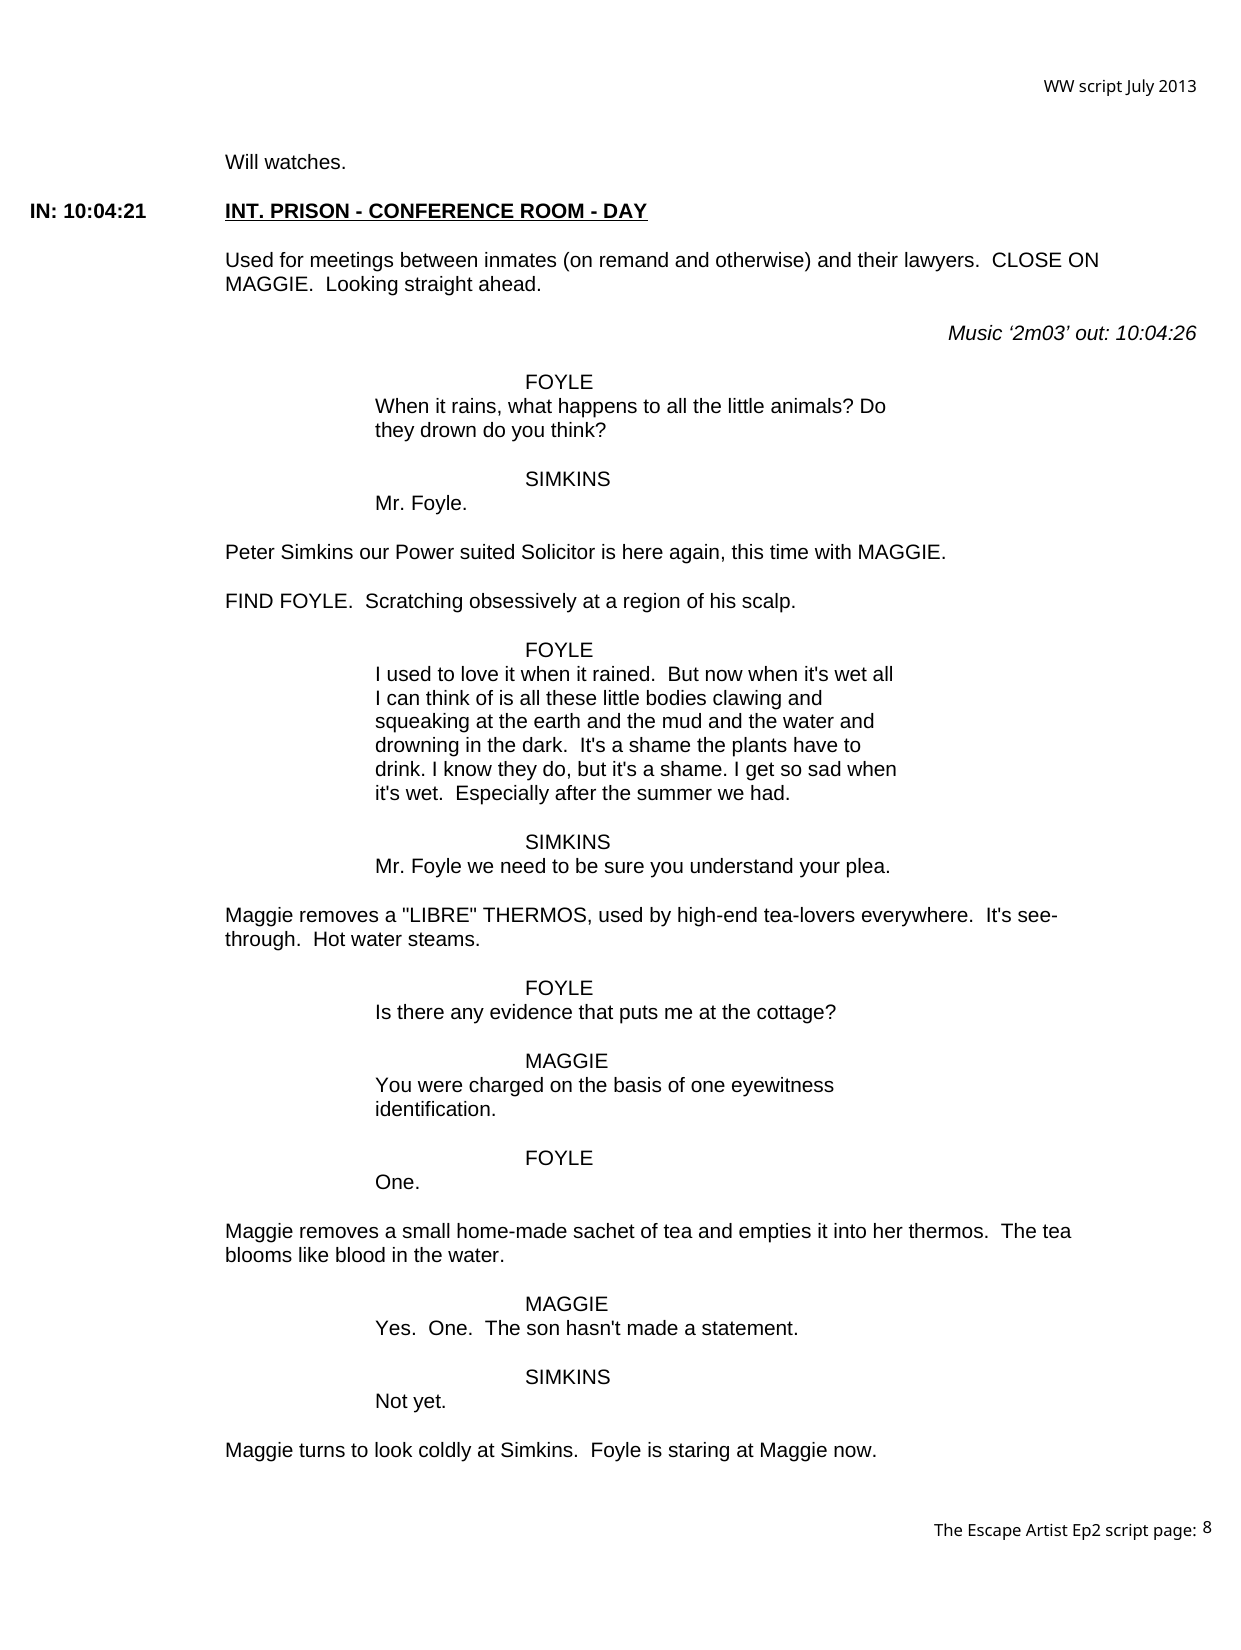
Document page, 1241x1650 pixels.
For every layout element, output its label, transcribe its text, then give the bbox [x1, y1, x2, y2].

text SimKINS [525, 1364, 1088, 1388]
text When it rains, what happens to all the little animals? Do they drown do you think? [375, 394, 898, 442]
text MaggIE [525, 1049, 1088, 1073]
text Music ‘2m03’ out: 10:04:26 [225, 321, 1197, 345]
text Maggie turns to look coldly at Simkins. Foyle is staring at Maggie now. [225, 1437, 1126, 1461]
text Maggie removes a small home-made sachet of tea and empties it into her thermos. The tea blooms like blood in the water. [225, 1219, 1126, 1267]
text I used to love it when it rained. But now when it's wet all I can think of is all these little bodies clawing and squeaking at the earth and the mud and the water and drowning in the dark. It's a shame the plants have to drink. I know they do, but it's a shame. I get so sad when it's wet. Especially after the summer we had. [375, 661, 898, 805]
text Used for meetings between inmates (on remand and otherwise) and their lawyers. CLOSE ON MAGGIE. Looking straight ahead. [225, 248, 1126, 296]
text Foyle [525, 370, 1088, 394]
text One. [375, 1170, 898, 1194]
text You were charged on the basis of one eyewitness identification. [375, 1073, 898, 1121]
text FIND FOYLE. Scratching obsessively at a region of his scalp. [225, 588, 1126, 612]
text Is there any evidence that puts me at the cottage? [375, 1000, 898, 1024]
text Not yet. [375, 1388, 898, 1412]
text Mr. Foyle. [375, 491, 898, 514]
text Yes. One. The son hasn't made a statement. [375, 1316, 898, 1339]
text Mr. Foyle we need to be sure you understand your plea. [375, 854, 898, 878]
subtitle IN: 10:04:21 INT. prison - CONFERENCE ROOM - day [29, 199, 1126, 223]
text MAGGIE [525, 1292, 1088, 1316]
text Will watches. [225, 150, 1126, 174]
text FOYLE [525, 1146, 1088, 1170]
text Maggie removes a "LIBRE" THERMOS, used by high-end tea-lovers everywhere. It's see-through. Hot water steams. [225, 903, 1126, 951]
text Peter Simkins our Power suited Solicitor is here again, this time with MAGGIE. [225, 539, 1126, 563]
text FOYLE [525, 976, 1088, 1000]
text FOYLE [525, 637, 1088, 661]
text SimKINS [525, 467, 1088, 491]
text SimKINS [525, 830, 1088, 854]
